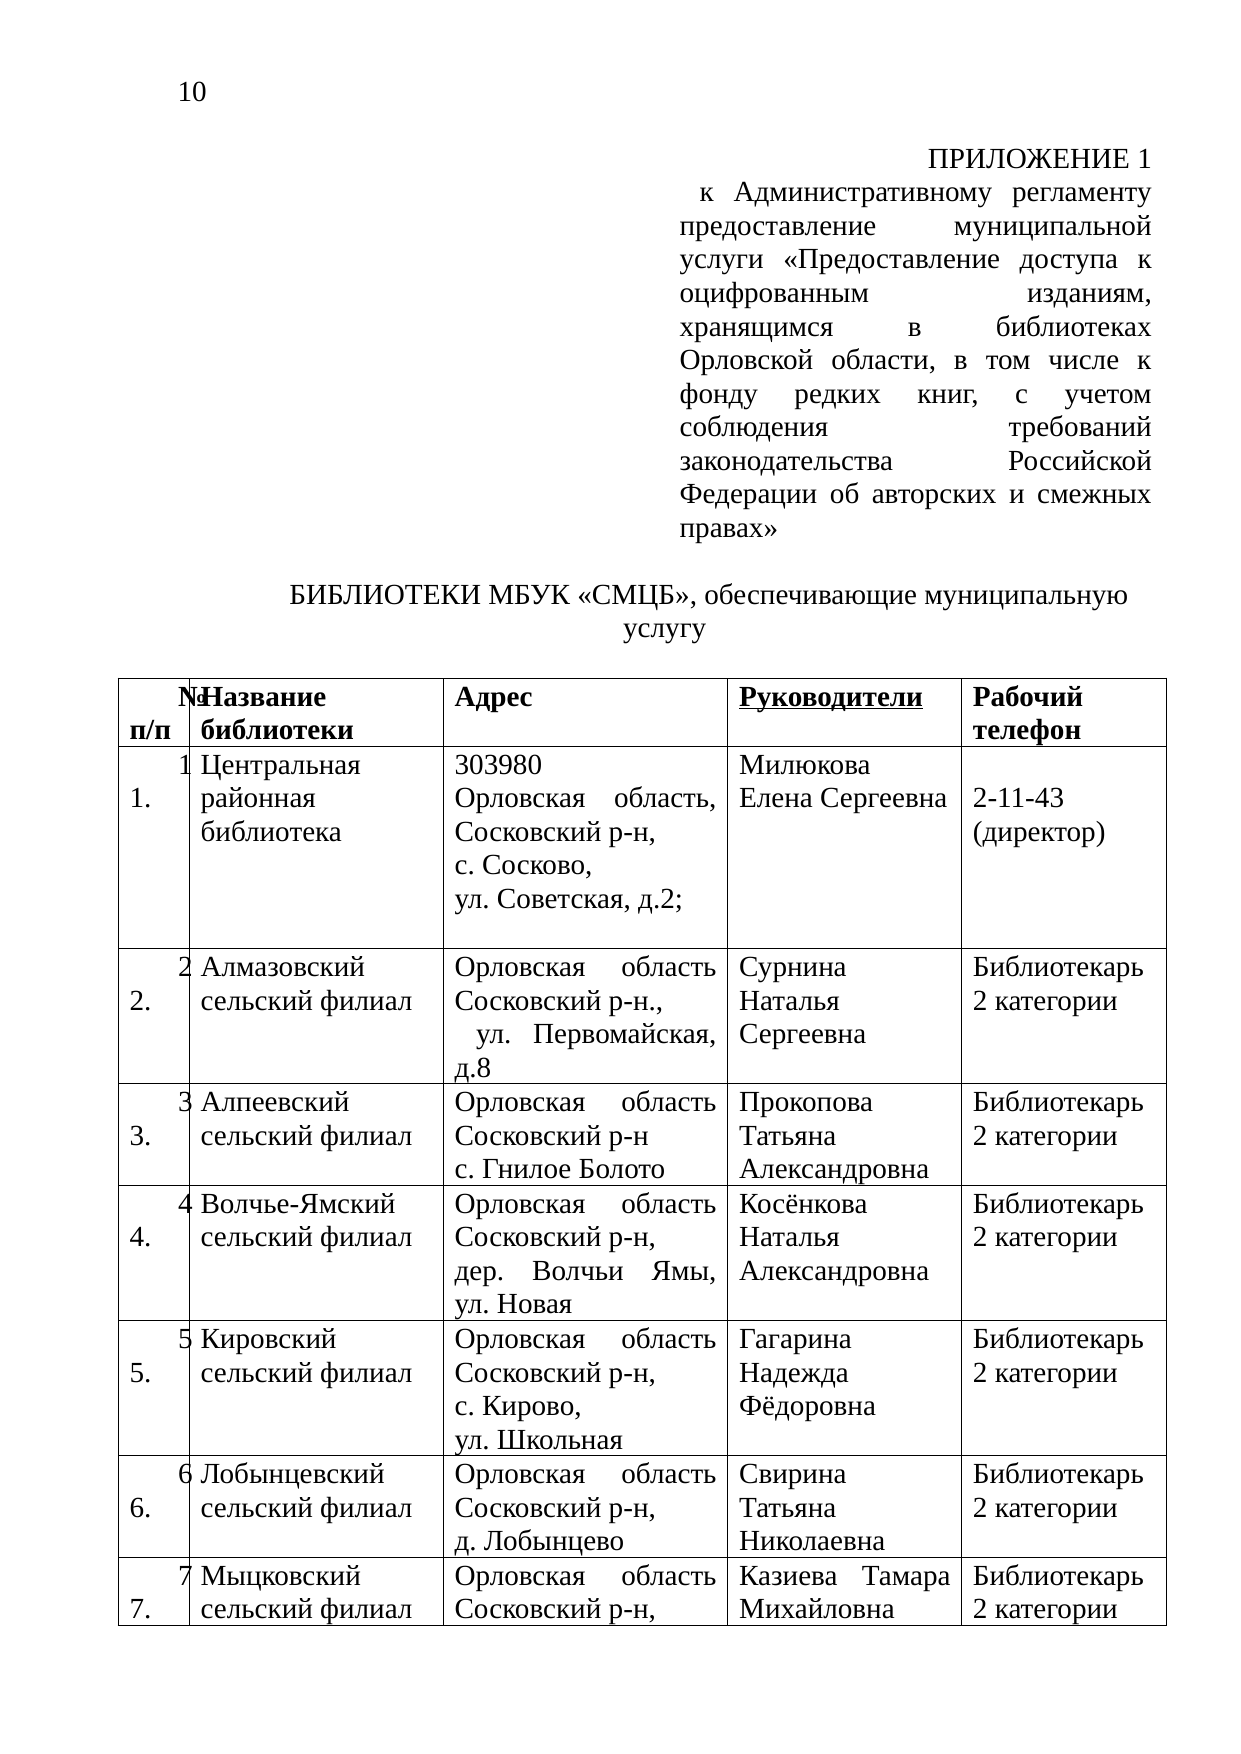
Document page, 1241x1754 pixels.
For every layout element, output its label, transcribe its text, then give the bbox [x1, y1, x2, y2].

table_cell Свирина Татьяна Николаевна [728, 1456, 961, 1557]
table_cell Библиотекарь 2 категории [962, 1456, 1166, 1557]
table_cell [962, 1558, 1166, 1625]
table_cell 77. [119, 1558, 189, 1625]
table_cell Орловская область Сосковский р-н, дер. Волчьи Ямы, ул. Новая [444, 1186, 727, 1320]
table_cell Библиотекарь 2 категории [962, 1084, 1166, 1185]
table_cell 44. [119, 1186, 189, 1320]
table_cell Косёнкова Наталья Александровна [728, 1186, 961, 1320]
table_header Адрес [444, 679, 727, 746]
table_cell Кировский сельский филиал [190, 1321, 443, 1455]
table_cell Волчье-Ямский сельский филиал [190, 1186, 443, 1320]
table_cell 22. [119, 949, 189, 1083]
table_cell 2-11-43 (директор) [962, 747, 1166, 948]
table_cell Милюкова Елена Сергеевна [728, 747, 961, 948]
table_cell Орловская область Сосковский р-н, с. Кирово, ул. Школьная [444, 1321, 727, 1455]
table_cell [190, 1558, 443, 1625]
table_cell Алмазовский сельский филиал [190, 949, 443, 1083]
table_cell 11. [119, 747, 189, 948]
table_cell Гагарина Надежда Фёдоровна [728, 1321, 961, 1455]
table_cell Центральная районная библиотека [190, 747, 443, 948]
table_cell Прокопова Татьяна Александровна [728, 1084, 961, 1185]
table_cell Библиотекарь 2 категории [962, 1321, 1166, 1455]
text к Административному регламенту предоставление муниципальной услуги «Предоставление доступа к оцифрованным изданиям, хранящимся в библиотеках Орловской области, в том числе к фонду редких книг, с учетом соблюдения требований законодательства Российской Федерации об авторских и смежных правах» [679, 174, 1152, 543]
table_cell Орловская область Сосковский р-н с. Гнилое Болото [444, 1084, 727, 1185]
text БИБЛИОТЕКИ МБУК «СМЦБ», обеспечивающие муниципальную услугу [177, 577, 1152, 644]
table_cell Орловская область Сосковский р-н., ул. Первомайская, д.8 [444, 949, 727, 1083]
table_header №п/п [119, 679, 189, 746]
table_cell 55. [119, 1321, 189, 1455]
table_cell 303980 Орловская область, Сосковский р-н, с. Сосково, ул. Советская, д.2; [444, 747, 727, 948]
table_cell Сурнина Наталья Сергеевна [728, 949, 961, 1083]
table_cell Библиотекарь 2 категории [962, 949, 1166, 1083]
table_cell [728, 1558, 961, 1625]
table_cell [444, 1558, 727, 1625]
table_cell Библиотекарь 2 категории [962, 1186, 1166, 1320]
table_header Руководители [728, 679, 961, 746]
table_cell Орловская область Сосковский р-н, д. Лобынцево [444, 1456, 727, 1557]
table_header Название библиотеки [190, 679, 443, 746]
table_cell 66. [119, 1456, 189, 1557]
table_cell 33. [119, 1084, 189, 1185]
table_cell Алпеевский сельский филиал [190, 1084, 443, 1185]
table_cell Лобынцевский сельский филиал [190, 1456, 443, 1557]
table_header Рабочий телефон [962, 679, 1166, 746]
text ПРИЛОЖЕНИЕ 1 [177, 141, 1152, 174]
